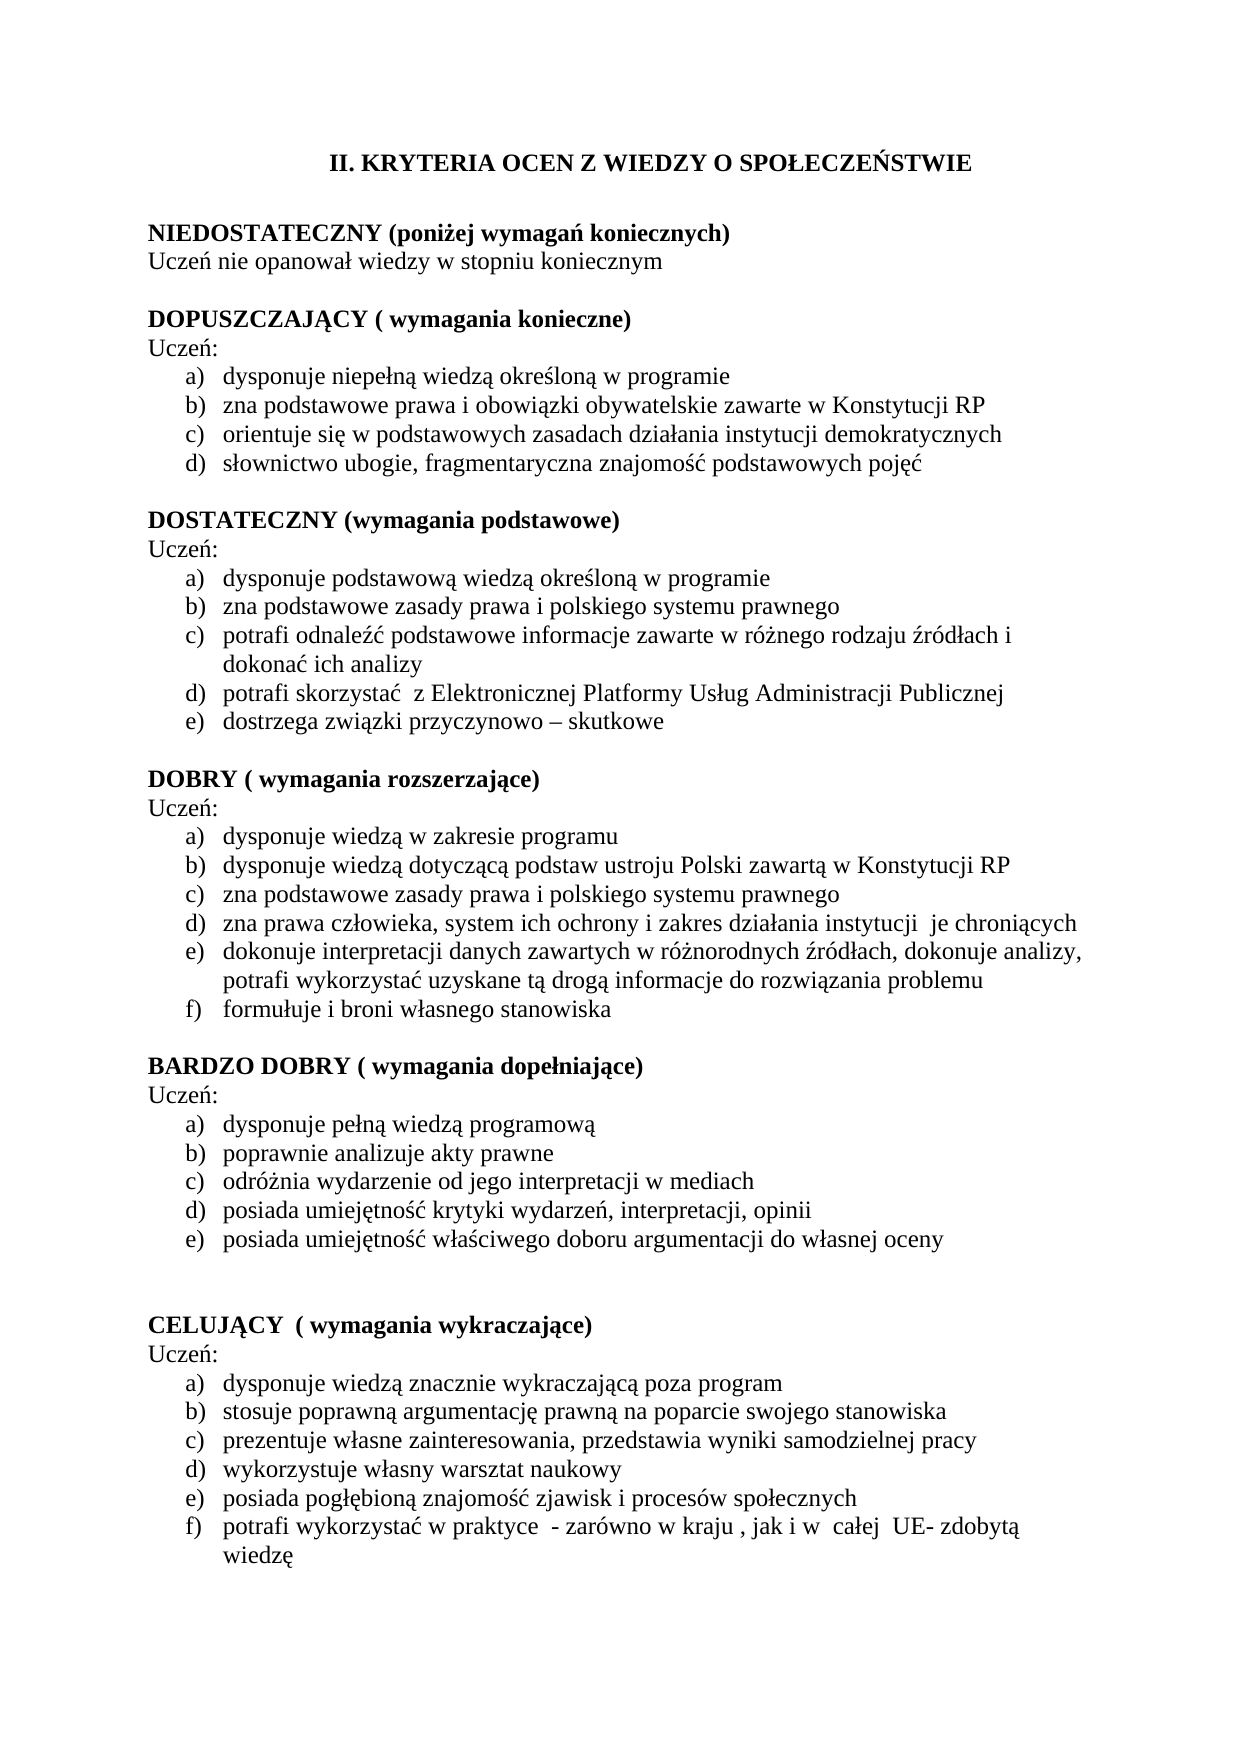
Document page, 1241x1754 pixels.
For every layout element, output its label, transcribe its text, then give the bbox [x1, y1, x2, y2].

list dysponuje pełną wiedzą programową [185, 1109, 1093, 1138]
list prezentuje własne zainteresowania, przedstawia wyniki samodzielnej pracy [185, 1425, 1093, 1454]
list dostrzega związki przyczynowo – skutkowe [185, 706, 1093, 735]
text Uczeń: [148, 333, 1093, 361]
list formułuje i broni własnego stanowiska [185, 994, 1093, 1023]
text Uczeń: [148, 1080, 1093, 1109]
list potrafi wykorzystać w praktyce - zarówno w kraju , jak i w całej UE- zdobytą wiedzę [185, 1511, 1093, 1569]
text DOPUSZCZAJĄCY ( wymagania konieczne) [148, 304, 1093, 333]
list zna podstawowe zasady prawa i polskiego systemu prawnego [185, 591, 1093, 620]
list poprawnie analizuje akty prawne [185, 1138, 1093, 1166]
list dysponuje wiedzą w zakresie programu [185, 821, 1093, 850]
list zna podstawowe zasady prawa i polskiego systemu prawnego [185, 879, 1093, 908]
list wykorzystuje własny warsztat naukowy [185, 1454, 1093, 1483]
list posiada pogłębioną znajomość zjawisk i procesów społecznych [185, 1483, 1093, 1511]
list posiada umiejętność krytyki wydarzeń, interpretacji, opinii [185, 1195, 1093, 1224]
text NIEDOSTATECZNY (poniżej wymagań koniecznych) [148, 218, 1093, 246]
text BARDZO DOBRY ( wymagania dopełniające) [148, 1051, 1093, 1080]
text CELUJĄCY ( wymagania wykraczające) [148, 1310, 1093, 1339]
list dysponuje podstawową wiedzą określoną w programie [185, 563, 1093, 591]
text DOBRY ( wymagania rozszerzające) [148, 764, 1093, 793]
list dysponuje wiedzą dotyczącą podstaw ustroju Polski zawartą w Konstytucji RP [185, 850, 1093, 879]
list zna podstawowe prawa i obowiązki obywatelskie zawarte w Konstytucji RP [185, 390, 1093, 419]
list dysponuje wiedzą znacznie wykraczającą poza program [185, 1368, 1093, 1396]
text Uczeń nie opanował wiedzy w stopniu koniecznym [148, 246, 1093, 275]
list dysponuje niepełną wiedzą określoną w programie [185, 361, 1093, 390]
list potrafi skorzystać z Elektronicznej Platformy Usług Administracji Publicznej [185, 678, 1093, 706]
list odróżnia wydarzenie od jego interpretacji w mediach [185, 1166, 1093, 1195]
list zna prawa człowieka, system ich ochrony i zakres działania instytucji je chroniących [185, 908, 1093, 936]
text DOSTATECZNY (wymagania podstawowe) [148, 505, 1093, 534]
list posiada umiejętność właściwego doboru argumentacji do własnej oceny [185, 1224, 1093, 1253]
list potrafi odnaleźć podstawowe informacje zawarte w różnego rodzaju źródłach i dokonać ich analizy [185, 620, 1093, 678]
text Uczeń: [148, 534, 1093, 563]
text Uczeń: [148, 1339, 1093, 1368]
list dokonuje interpretacji danych zawartych w różnorodnych źródłach, dokonuje analizy, potrafi wykorzystać uzyskane tą drogą informacje do rozwiązania problemu [185, 936, 1093, 994]
text Uczeń: [148, 793, 1093, 821]
list stosuje poprawną argumentację prawną na poparcie swojego stanowiska [185, 1396, 1093, 1425]
text II. KRYTERIA OCEN Z WIEDZY O SPOŁECZEŃSTWIE [148, 148, 1093, 176]
list słownictwo ubogie, fragmentaryczna znajomość podstawowych pojęć [185, 448, 1093, 476]
list orientuje się w podstawowych zasadach działania instytucji demokratycznych [185, 419, 1093, 448]
